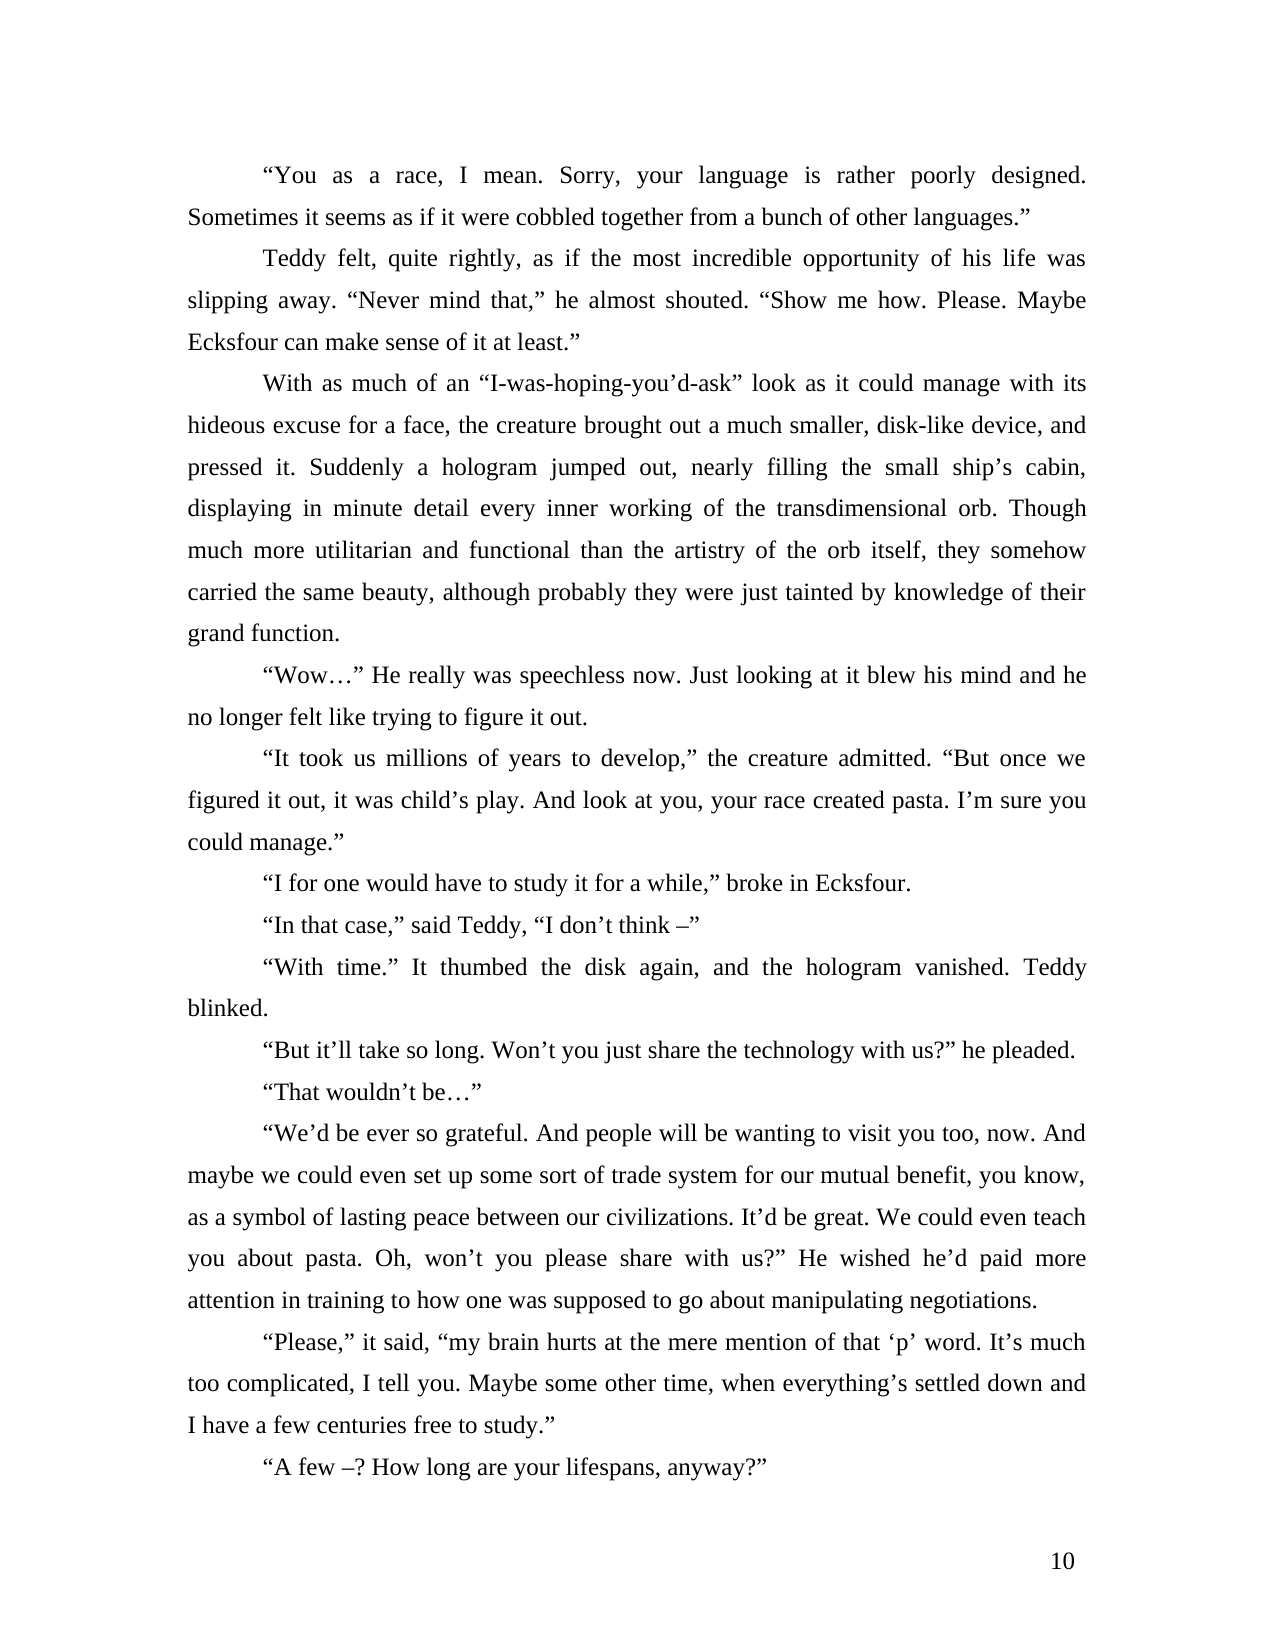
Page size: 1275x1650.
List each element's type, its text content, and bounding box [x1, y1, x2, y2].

text “We’d be ever so grateful. And people will be wanting to visit you too, now. And maybe we could even set up some sort of trade system for our mutual benefit, you know, as a symbol of lasting peace between our civilizations. It’d be great. We could even teach you about pasta. Oh, won’t you please share with us?” He wished he’d paid more attention in training to how one was supposed to go about manipulating negotiations. [187, 1108, 1087, 1317]
text “A few –? How long are your lifespans, anyway?” [187, 1442, 1087, 1483]
text Teddy felt, quite rightly, as if the most incredible opportunity of his life was slipping away. “Never mind that,” he almost shouted. “Show me how. Please. Maybe Ecksfour can make sense of it at least.” [187, 233, 1087, 358]
text “But it’ll take so long. Won’t you just share the technology with us?” he pleaded. [187, 1025, 1087, 1067]
text “With time.” It thumbed the disk again, and the hologram vanished. Teddy blinked. [187, 942, 1087, 1025]
text “It took us millions of years to develop,” the creature admitted. “But once we figured it out, it was child’s play. And look at you, your race created pasta. I’m sure you could manage.” [187, 733, 1087, 858]
text “That wouldn’t be…” [187, 1067, 1087, 1108]
text “In that case,” said Teddy, “I don’t think –” [187, 900, 1087, 942]
text “You as a race, I mean. Sorry, your language is rather poorly designed. Sometimes it seems as if it were cobbled together from a bunch of other languages.” [187, 150, 1087, 233]
text “I for one would have to study it for a while,” broke in Ecksfour. [187, 858, 1087, 900]
text “Please,” it said, “my brain hurts at the mere mention of that ‘p’ word. It’s much too complicated, I tell you. Maybe some other time, when everything’s settled down and I have a few centuries free to study.” [187, 1317, 1087, 1442]
text With as much of an “I-was-hoping-you’d-ask” look as it could manage with its hideous excuse for a face, the creature brought out a much smaller, disk-like device, and pressed it. Suddenly a hologram jumped out, nearly filling the small ship’s cabin, displaying in minute detail every inner working of the transdimensional orb. Though much more utilitarian and functional than the artistry of the orb itself, they somehow carried the same beauty, although probably they were just tainted by knowledge of their grand function. [187, 358, 1087, 650]
text “Wow…” He really was speechless now. Just looking at it blew his mind and he no longer felt like trying to figure it out. [187, 650, 1087, 733]
